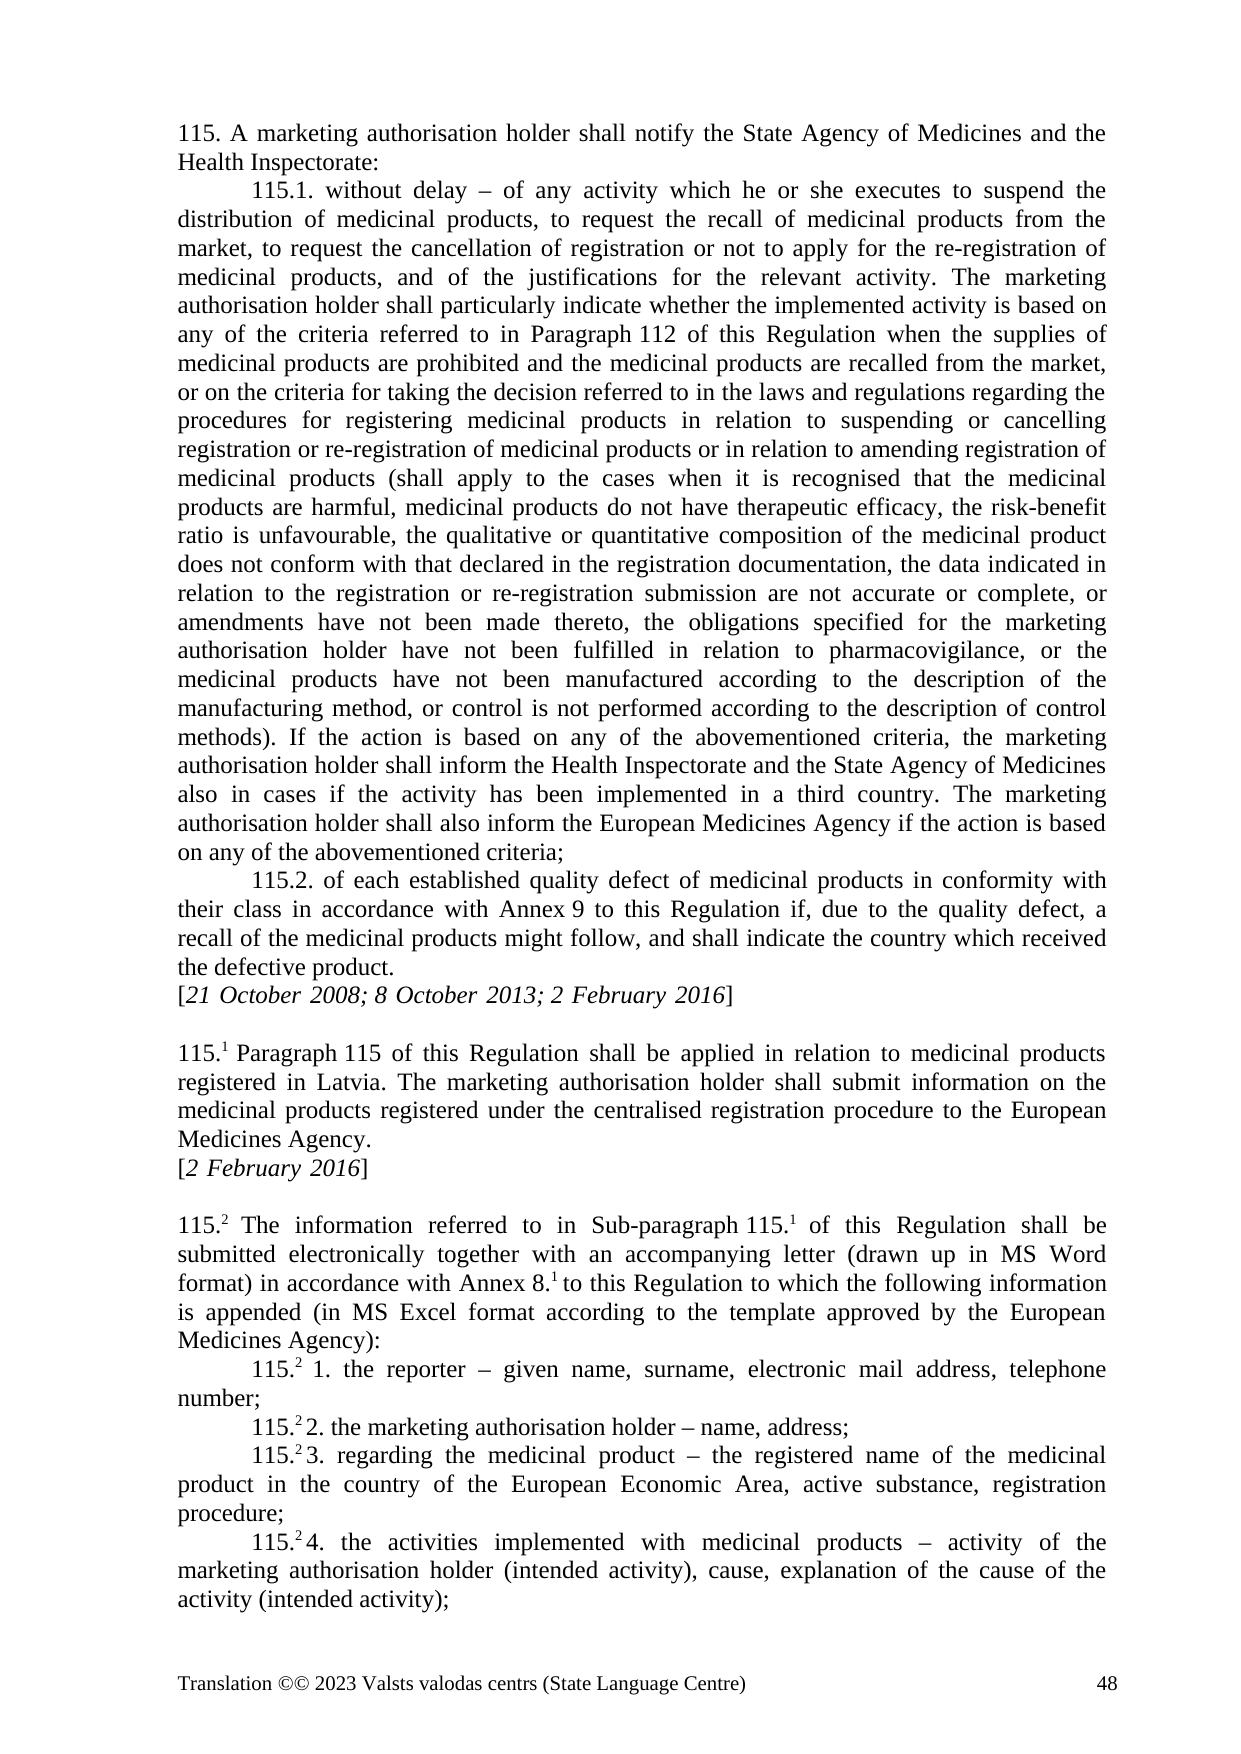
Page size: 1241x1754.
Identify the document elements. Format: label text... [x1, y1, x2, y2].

text 115.2 4. the activities implemented with medicinal products – activity of the marketing authorisation holder (intended activity), cause, explanation of the cause of the activity (intended activity); [177, 1527, 1107, 1613]
text [2 February 2016] [177, 1153, 1107, 1182]
text [21 October 2008; 8 October 2013; 2 February 2016] [177, 981, 1107, 1009]
text 115.2. of each established quality defect of medicinal products in conformity with their class in accordance with Annex 9 to this Regulation if, due to the quality defect, a recall of the medicinal products might follow, and shall indicate the country which received the defective product. [177, 866, 1107, 981]
text 115.2 2. the marketing authorisation holder – name, address; [177, 1412, 1107, 1441]
text 115.2 3. regarding the medicinal product – the registered name of the medicinal product in the country of the European Economic Area, active substance, registration procedure; [177, 1441, 1107, 1527]
text 115. A marketing authorisation holder shall notify the State Agency of Medicines and the Health Inspectorate: [177, 118, 1107, 176]
text 115.2 The information referred to in Sub-paragraph 115.1 of this Regulation shall be submitted electronically together with an accompanying letter (drawn up in MS Word format) in accordance with Annex 8.1 to this Regulation to which the following information is appended (in MS Excel format according to the template approved by the European Medicines Agency): [177, 1211, 1107, 1354]
text 115.2 1. the reporter – given name, surname, electronic mail address, telephone number; [177, 1354, 1107, 1412]
text 115.1 Paragraph 115 of this Regulation shall be applied in relation to medicinal products registered in Latvia. The marketing authorisation holder shall submit information on the medicinal products registered under the centralised registration procedure to the European Medicines Agency. [177, 1038, 1107, 1153]
text 115.1. without delay – of any activity which he or she executes to suspend the distribution of medicinal products, to request the recall of medicinal products from the market, to request the cancellation of registration or not to apply for the re-registration of medicinal products, and of the justifications for the relevant activity. The marketing authorisation holder shall particularly indicate whether the implemented activity is based on any of the criteria referred to in Paragraph 112 of this Regulation when the supplies of medicinal products are prohibited and the medicinal products are recalled from the market, or on the criteria for taking the decision referred to in the laws and regulations regarding the procedures for registering medicinal products in relation to suspending or cancelling registration or re-registration of medicinal products or in relation to amending registration of medicinal products (shall apply to the cases when it is recognised that the medicinal products are harmful, medicinal products do not have therapeutic efficacy, the risk-benefit ratio is unfavourable, the qualitative or quantitative composition of the medicinal product does not conform with that declared in the registration documentation, the data indicated in relation to the registration or re-registration submission are not accurate or complete, or amendments have not been made thereto, the obligations specified for the marketing authorisation holder have not been fulfilled in relation to pharmacovigilance, or the medicinal products have not been manufactured according to the description of the manufacturing method, or control is not performed according to the description of control methods). If the action is based on any of the abovementioned criteria, the marketing authorisation holder shall inform the Health Inspectorate and the State Agency of Medicines also in cases if the activity has been implemented in a third country. The marketing authorisation holder shall also inform the European Medicines Agency if the action is based on any of the abovementioned criteria; [177, 176, 1107, 866]
